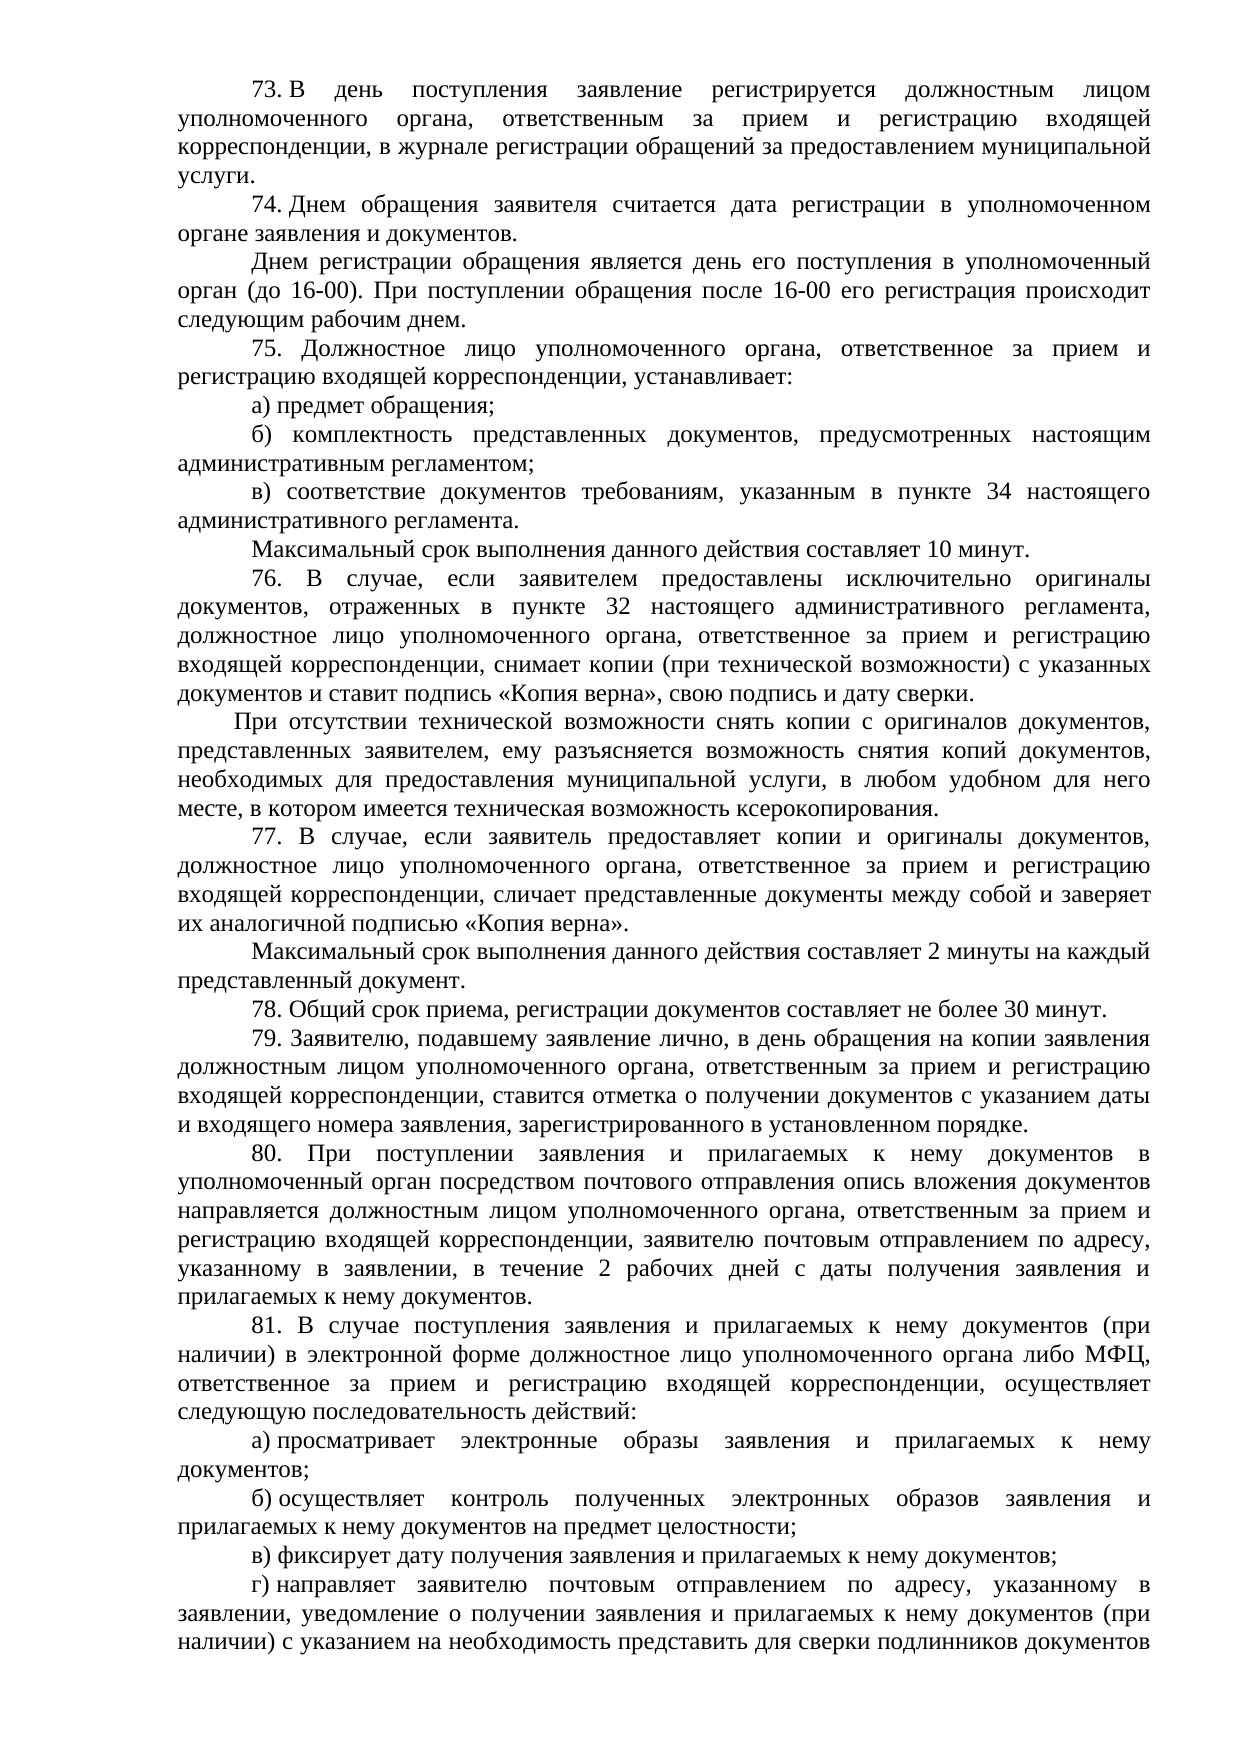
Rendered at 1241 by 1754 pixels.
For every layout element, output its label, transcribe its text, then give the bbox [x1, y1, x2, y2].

text 74. Днем обращения заявителя считается дата регистрации в уполномоченном органе заявления и документов. [177, 189, 1152, 246]
text в) соответствие документов требованиям, указанным в пункте 34 настоящего административного регламента. [177, 476, 1152, 534]
text 77. В случае, если заявитель предоставляет копии и оригиналы документов, должностное лицо уполномоченного органа, ответственное за прием и регистрацию входящей корреспонденции, сличает представленные документы между собой и заверяет их аналогичной подписью «Копия верна». [177, 821, 1152, 936]
text 78. Общий срок приема, регистрации документов составляет не более 30 минут. [177, 994, 1152, 1023]
text 73. В день поступления заявление регистрируется должностным лицом уполномоченного органа, ответственным за прием и регистрацию входящей корреспонденции, в журнале регистрации обращений за предоставлением муниципальной услуги. [177, 74, 1152, 189]
text б) осуществляет контроль полученных электронных образов заявления и прилагаемых к нему документов на предмет целостности; [177, 1483, 1152, 1540]
text 76. В случае, если заявителем предоставлены исключительно оригиналы документов, отраженных в пункте 32 настоящего административного регламента, должностное лицо уполномоченного органа, ответственное за прием и регистрацию входящей корреспонденции, снимает копии (при технической возможности) с указанных документов и ставит подпись «Копия верна», свою подпись и дату сверки. [177, 563, 1152, 706]
text а) предмет обращения; [177, 390, 1152, 419]
text При отсутствии технической возможности снять копии с оригиналов документов, представленных заявителем, ему разъясняется возможность снятия копий документов, необходимых для предоставления муниципальной услуги, в любом удобном для него месте, в котором имеется техническая возможность ксерокопирования. [177, 706, 1152, 821]
text 80. При поступлении заявления и прилагаемых к нему документов в уполномоченный орган посредством почтового отправления опись вложения документов направляется должностным лицом уполномоченного органа, ответственным за прием и регистрацию входящей корреспонденции, заявителю почтовым отправлением по адресу, указанному в заявлении, в течение 2 рабочих дней с даты получения заявления и прилагаемых к нему документов. [177, 1138, 1152, 1310]
text Днем регистрации обращения является день его поступления в уполномоченный орган (до 16-00). При поступлении обращения после 16-00 его регистрация происходит следующим рабочим днем. [177, 246, 1152, 333]
text 79. Заявителю, подавшему заявление лично, в день обращения на копии заявления должностным лицом уполномоченного органа, ответственным за прием и регистрацию входящей корреспонденции, ставится отметка о получении документов с указанием даты и входящего номера заявления, зарегистрированного в установленном порядке. [177, 1023, 1152, 1138]
text а) просматривает электронные образы заявления и прилагаемых к нему документов; [177, 1425, 1152, 1483]
text б) комплектность представленных документов, предусмотренных настоящим административным регламентом; [177, 419, 1152, 476]
text 75. Должностное лицо уполномоченного органа, ответственное за прием и регистрацию входящей корреспонденции, устанавливает: [177, 333, 1152, 390]
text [177, 1569, 1152, 1655]
text 81. В случае поступления заявления и прилагаемых к нему документов (при наличии) в электронной форме должностное лицо уполномоченного органа либо МФЦ, ответственное за прием и регистрацию входящей корреспонденции, осуществляет следующую последовательность действий: [177, 1310, 1152, 1425]
text Максимальный срок выполнения данного действия составляет 2 минуты на каждый представленный документ. [177, 936, 1152, 994]
text Максимальный срок выполнения данного действия составляет 10 минут. [177, 534, 1152, 563]
text в) фиксирует дату получения заявления и прилагаемых к нему документов; [177, 1540, 1152, 1569]
